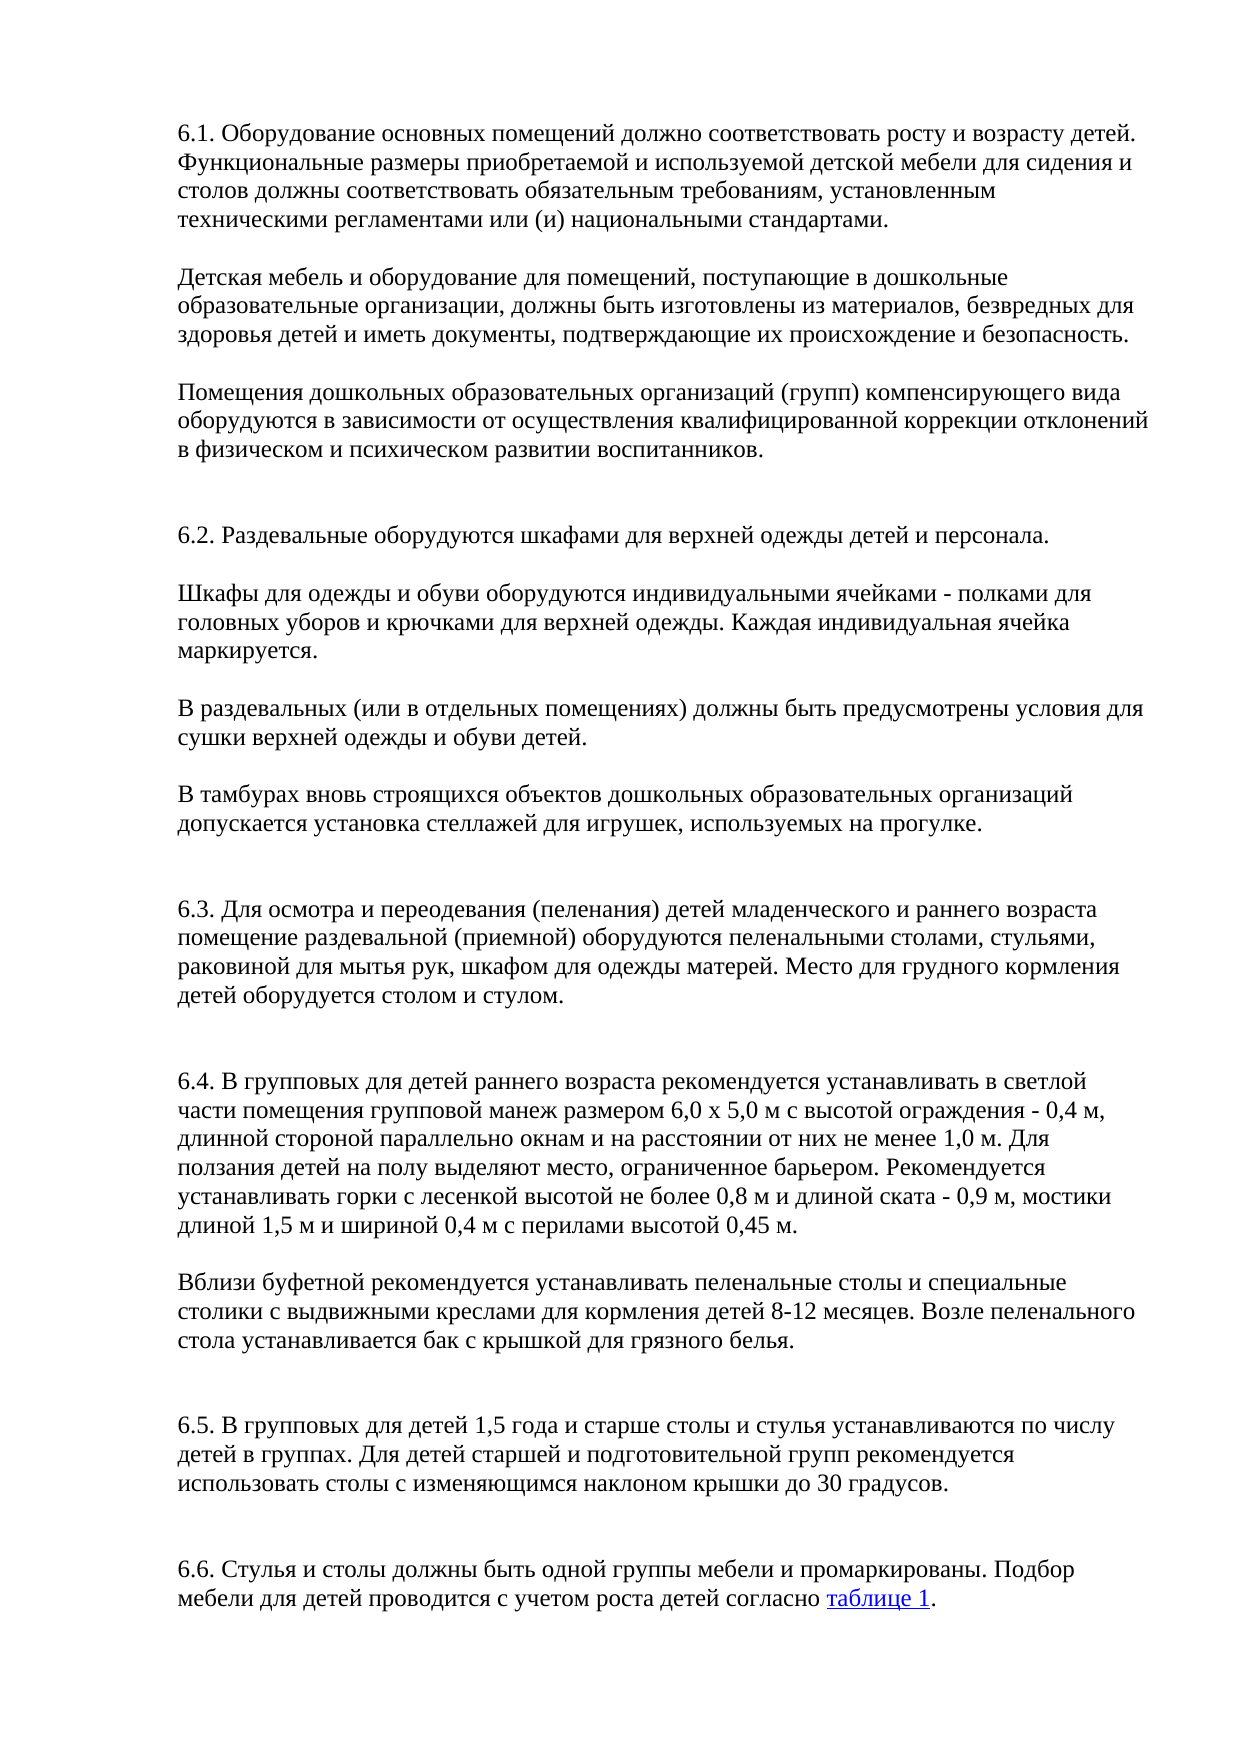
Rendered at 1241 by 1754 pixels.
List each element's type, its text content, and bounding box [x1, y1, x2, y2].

text 6.3. Для осмотра и переодевания (пеленания) детей младенческого и раннего возраста помещение раздевальной (приемной) оборудуются пеленальными столами, стульями, раковиной для мытья рук, шкафом для одежды матерей. Место для грудного кормления детей оборудуется столом и стулом. [177, 894, 1152, 1037]
text 6.5. В групповых для детей 1,5 года и старше столы и стулья устанавливаются по числу детей в группах. Для детей старшей и подготовительной групп рекомендуется использовать столы с изменяющимся наклоном крышки до 30 градусов. [177, 1411, 1152, 1525]
text 6.1. Оборудование основных помещений должно соответствовать росту и возрасту детей. Функциональные размеры приобретаемой и используемой детской мебели для сидения и столов должны соответствовать обязательным требованиям, установленным техническими регламентами или (и) национальными стандартами. Детская мебель и оборудование для помещений, поступающие в дошкольные образовательные организации, должны быть изготовлены из материалов, безвредных для здоровья детей и иметь документы, подтверждающие их происхождение и безопасность. Помещения дошкольных образовательных организаций (групп) компенсирующего вида оборудуются в зависимости от осуществления квалифицированной коррекции отклонений в физическом и психическом развитии воспитанников. [177, 118, 1152, 491]
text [177, 1554, 1152, 1612]
text 6.4. В групповых для детей раннего возраста рекомендуется устанавливать в светлой части помещения групповой манеж размером 6,0 х 5,0 м с высотой ограждения - 0,4 м, длинной стороной параллельно окнам и на расстоянии от них не менее 1,0 м. Для ползания детей на полу выделяют место, ограниченное барьером. Рекомендуется устанавливать горки с лесенкой высотой не более 0,8 м и длиной ската - 0,9 м, мостики длиной 1,5 м и шириной 0,4 м с перилами высотой 0,45 м. Вблизи буфетной рекомендуется устанавливать пеленальные столы и специальные столики с выдвижными креслами для кормления детей 8-12 месяцев. Возле пеленального стола устанавливается бак с крышкой для грязного белья. [177, 1066, 1152, 1381]
text 6.2. Раздевальные оборудуются шкафами для верхней одежды детей и персонала. Шкафы для одежды и обуви оборудуются индивидуальными ячейками - полками для головных уборов и крючками для верхней одежды. Каждая индивидуальная ячейка маркируется. В раздевальных (или в отдельных помещениях) должны быть предусмотрены условия для сушки верхней одежды и обуви детей. В тамбурах вновь строящихся объектов дошкольных образовательных организаций допускается установка стеллажей для игрушек, используемых на прогулке. [177, 520, 1152, 864]
